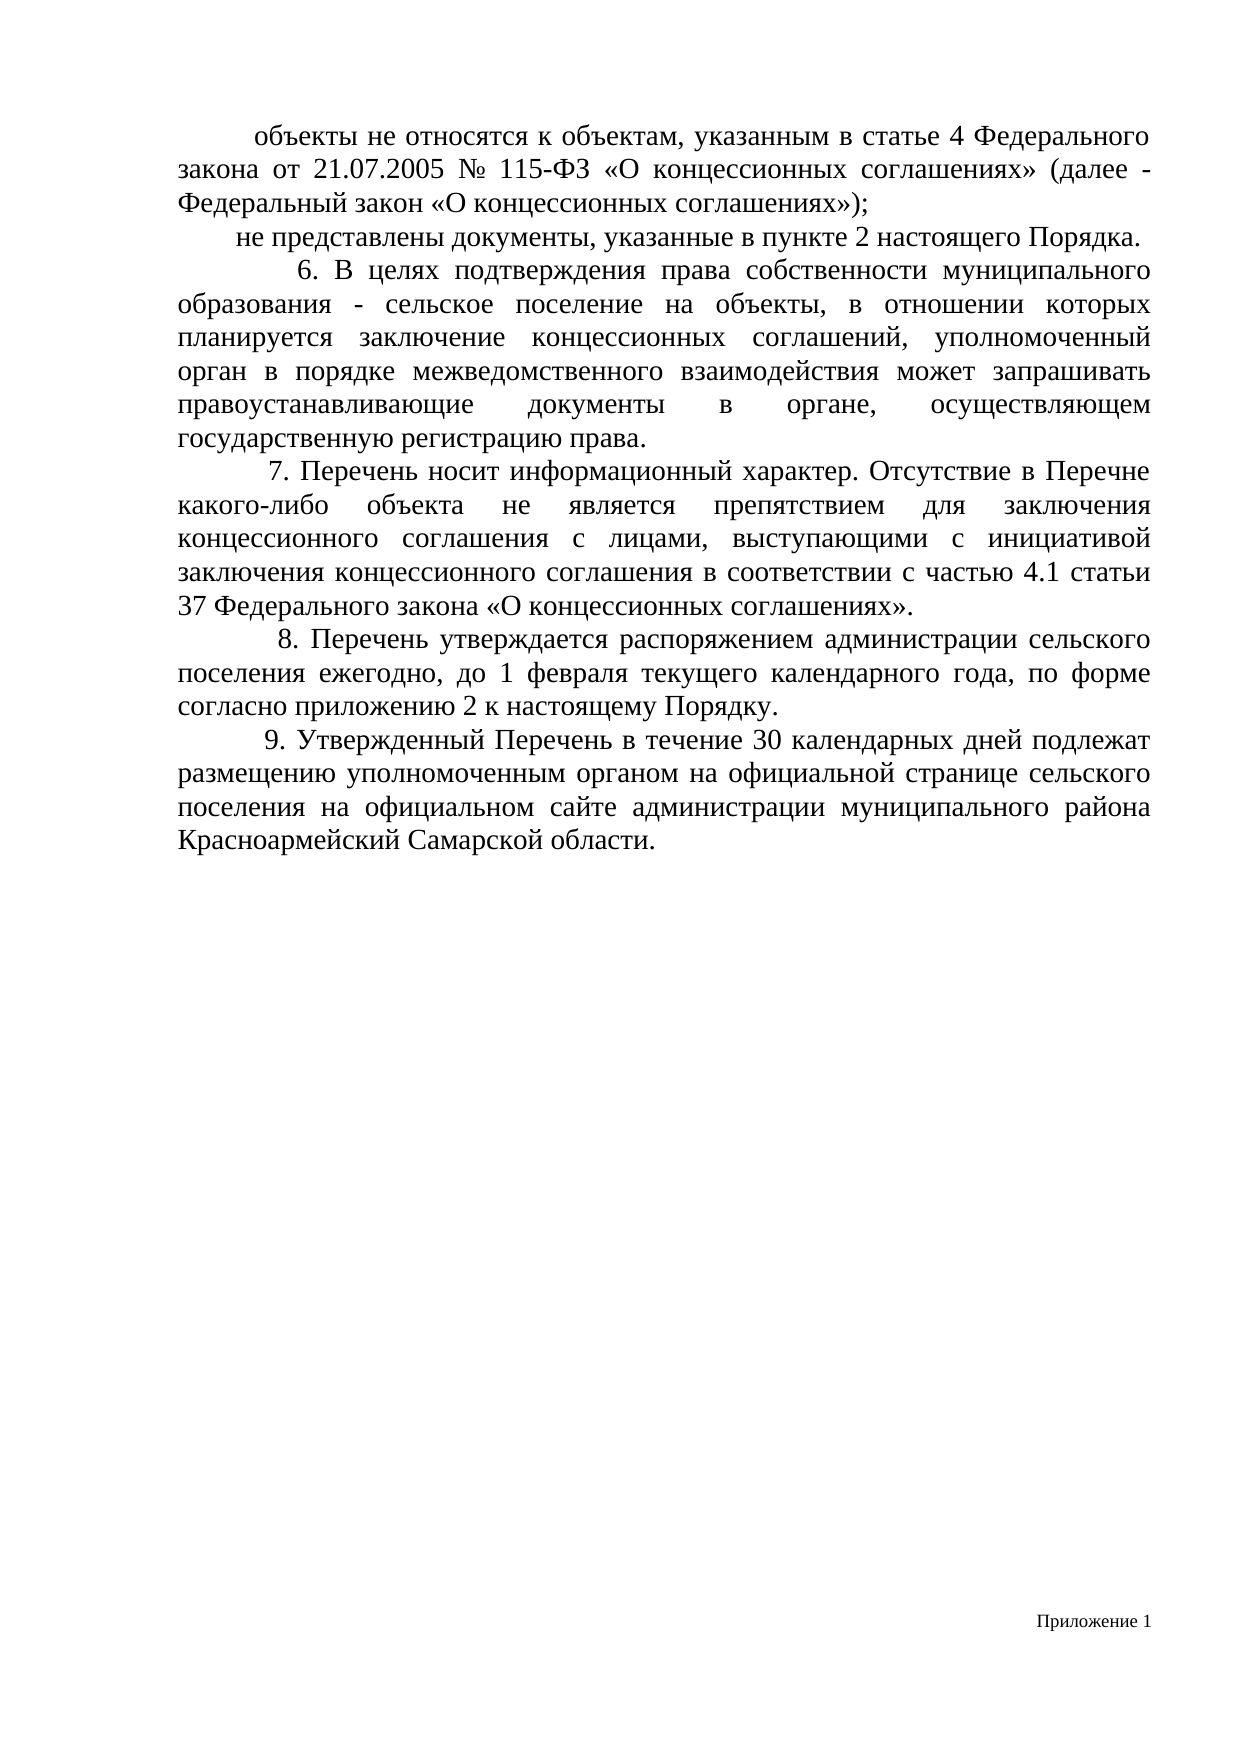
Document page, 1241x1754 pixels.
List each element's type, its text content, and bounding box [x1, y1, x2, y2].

text Приложение 1 [177, 1610, 1152, 1632]
text 9. Утвержденный Перечень в течение 30 календарных дней подлежат размещению уполномоченным органом на официальной странице сельского поселения на официальном сайте администрации муниципального района Красноармейский Самарской области. [177, 722, 1152, 856]
text 6. В целях подтверждения права собственности муниципального образования - сельское поселение на объекты, в отношении которых планируется заключение концессионных соглашений, уполномоченный орган в порядке межведомственного взаимодействия может запрашивать правоустанавливающие документы в органе, осуществляющем государственную регистрацию права. [177, 252, 1152, 453]
text не представлены документы, указанные в пункте 2 настоящего Порядка. [177, 219, 1152, 252]
text 8. Перечень утверждается распоряжением администрации сельского поселения ежегодно, до 1 февраля текущего календарного года, по форме согласно приложению 2 к настоящему Порядку. [177, 621, 1152, 722]
text 7. Перечень носит информационный характер. Отсутствие в Перечне какого-либо объекта не является препятствием для заключения концессионного соглашения с лицами, выступающими с инициативой заключения концессионного соглашения в соответствии с частью 4.1 статьи 37 Федерального закона «О концессионных соглашениях». [177, 453, 1152, 621]
text объекты не относятся к объектам, указанным в статье 4 Федерального закона от 21.07.2005 № 115-ФЗ «О концессионных соглашениях» (далее - Федеральный закон «О концессионных соглашениях»); [177, 118, 1152, 219]
